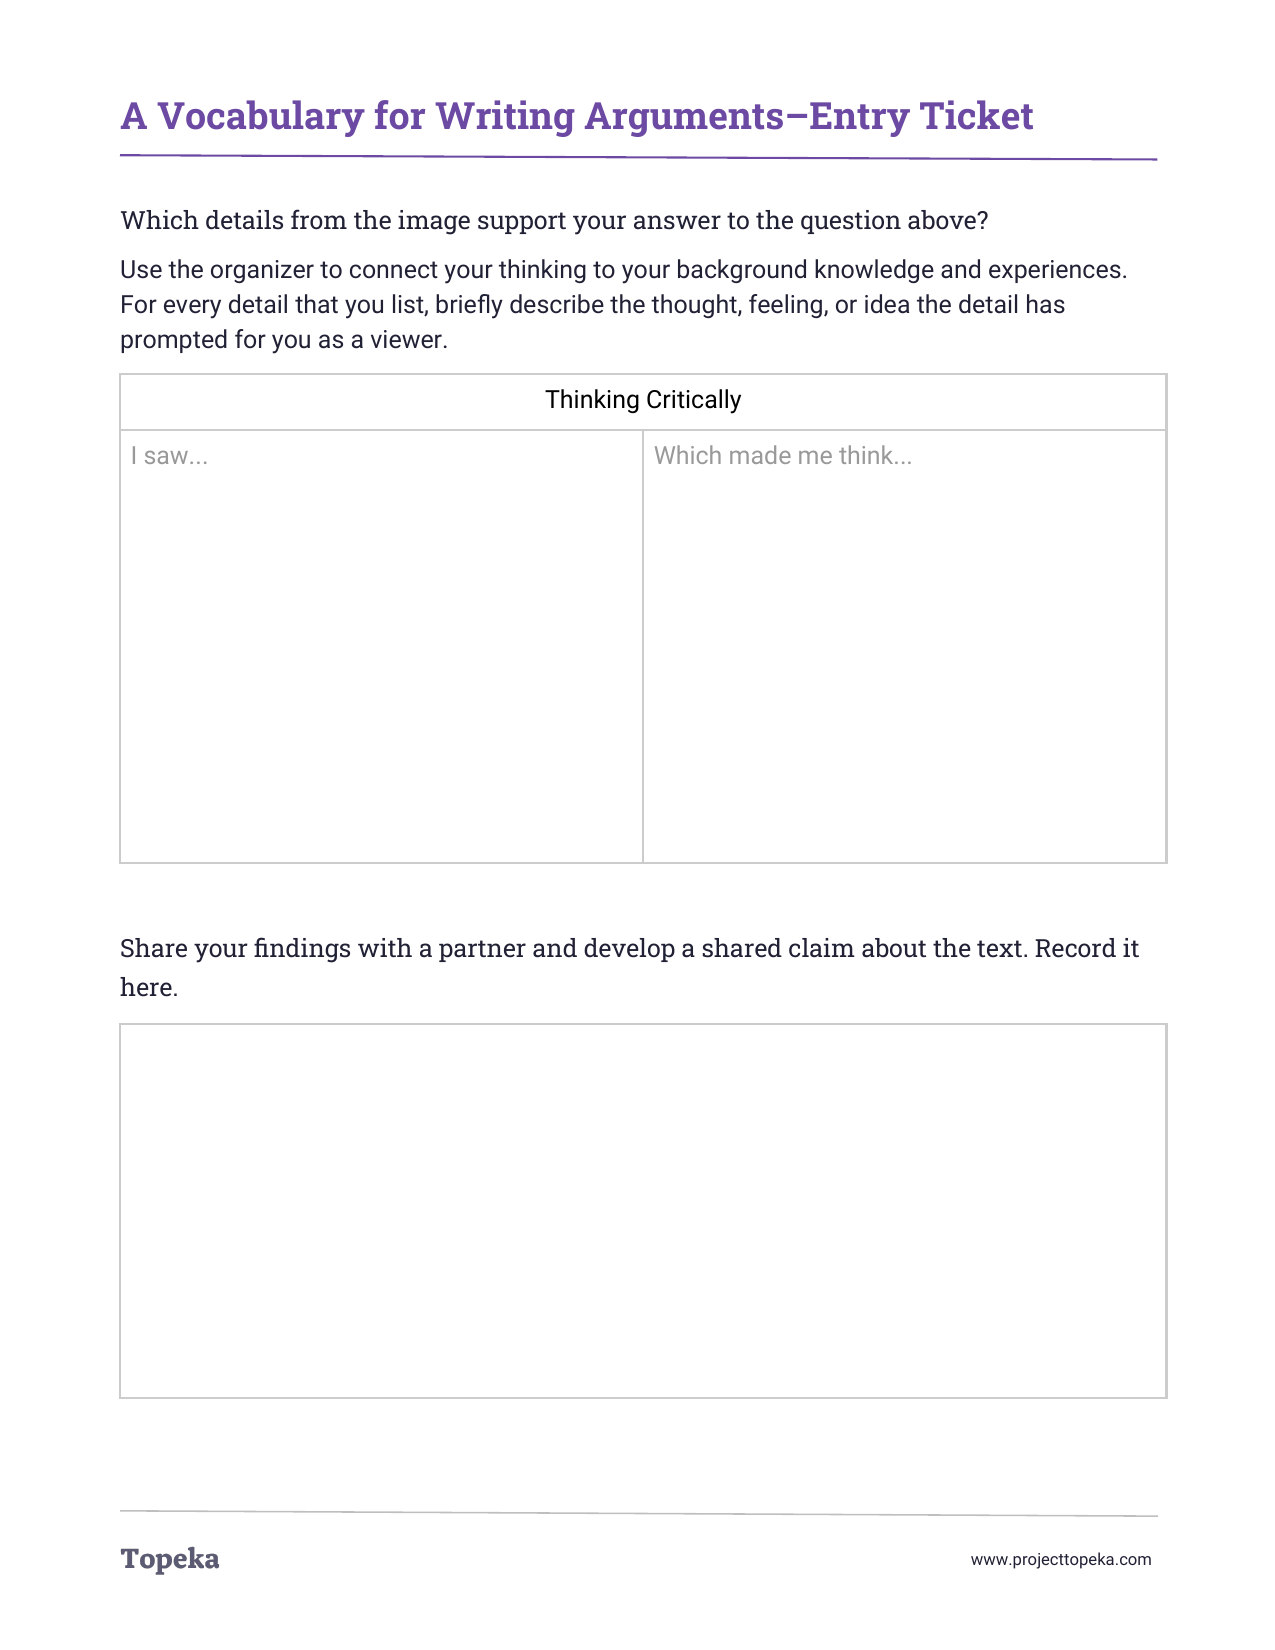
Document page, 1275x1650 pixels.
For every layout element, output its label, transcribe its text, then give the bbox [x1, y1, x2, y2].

text Use the organizer to connect your thinking to your background knowledge and experiences. For every detail that you list, briefly describe the thought, feeling, or idea the detail has prompted for you as a viewer. [120, 255, 1155, 354]
table_cell I saw... [121, 431, 642, 862]
table_cell Which made me think... [644, 431, 1165, 862]
text Which details from the image support your answer to the question above? [120, 203, 1155, 236]
text Share your findings with a partner and develop a shared claim about the text. Record it here. [120, 931, 1155, 1004]
table_header Thinking Critically [121, 375, 1165, 429]
table_header [121, 1025, 1165, 1397]
picture [120, 1546, 220, 1575]
